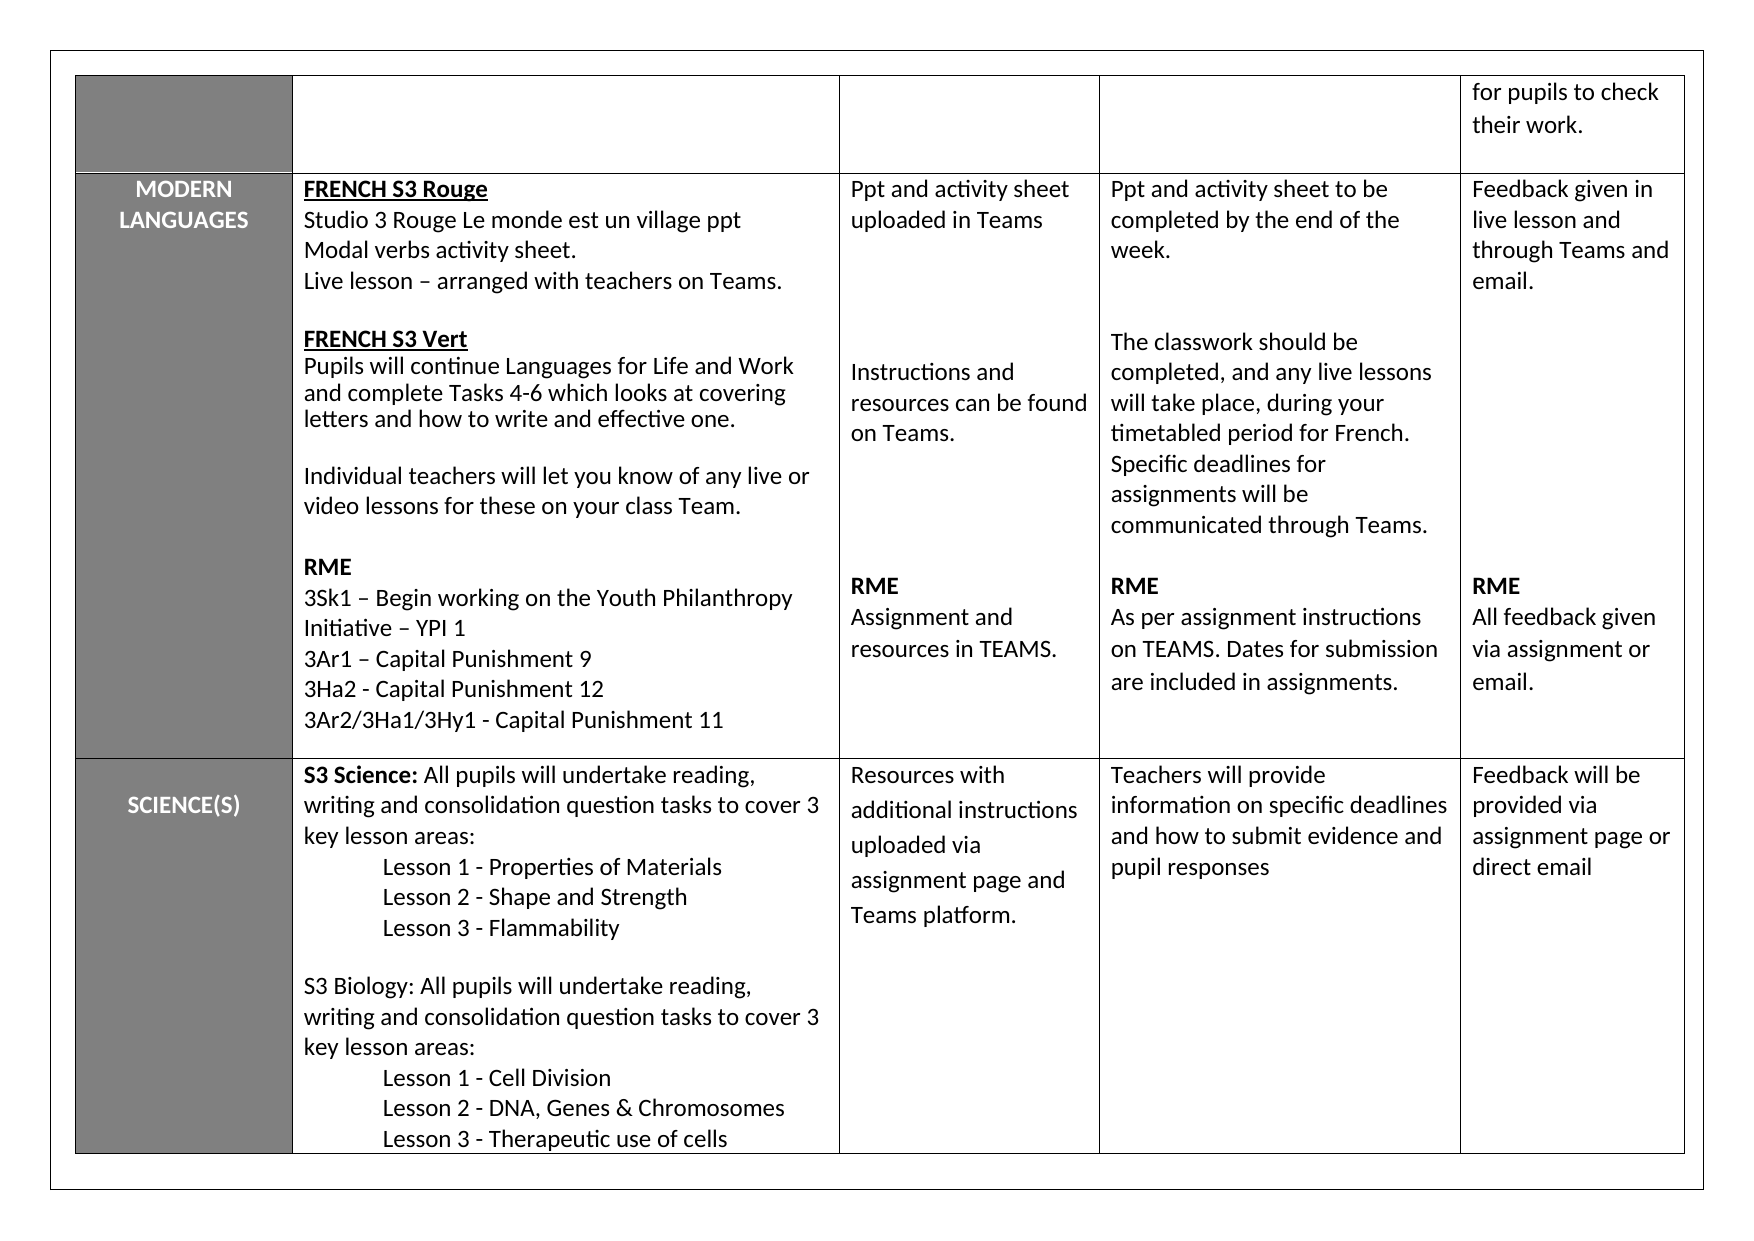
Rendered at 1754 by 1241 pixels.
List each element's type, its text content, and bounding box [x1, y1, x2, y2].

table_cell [1100, 76, 1460, 172]
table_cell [293, 76, 839, 172]
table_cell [1461, 759, 1684, 1153]
table_cell SCIENCE(S) [76, 759, 292, 1153]
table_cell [840, 759, 1099, 1153]
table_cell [1100, 759, 1460, 1153]
table_cell Ppt and activity sheet to be completed by the end of the week. The classwork should be completed, and any live lessons will take place, during your timetabled period for French. Specific deadlines for assignments will be communicated through Teams. RME As per assignment instructions on TEAMS. Dates for submission are included in assignments. [1100, 174, 1460, 758]
table_cell MODERN LANGUAGES [76, 174, 292, 758]
table_cell Feedback given in live lesson and through Teams and email. RME All feedback given via assignment or email. [1461, 174, 1684, 758]
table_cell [1461, 76, 1684, 172]
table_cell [840, 76, 1099, 172]
table_cell MATHS [76, 76, 292, 172]
table_cell FRENCH S3 Rouge Studio 3 Rouge Le monde est un village ppt Modal verbs activity sheet. Live lesson – arranged with teachers on Teams. FRENCH S3 Vert Pupils will continue Languages for Life and Work and complete Tasks 4-6 which looks at covering letters and how to write and effective one. Individual teachers will let you know of any live or video lessons for these on your class Team. RME 3Sk1 – Begin working on the Youth Philanthropy Initiative – YPI 1 3Ar1 – Capital Punishment 9 3Ha2 - Capital Punishment 12 3Ar2/3Ha1/3Hy1 - Capital Punishment 11 [293, 174, 839, 758]
table_cell Ppt and activity sheet uploaded in Teams Instructions and resources can be found on Teams. RME Assignment and resources in TEAMS. [840, 174, 1099, 758]
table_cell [293, 759, 839, 1153]
